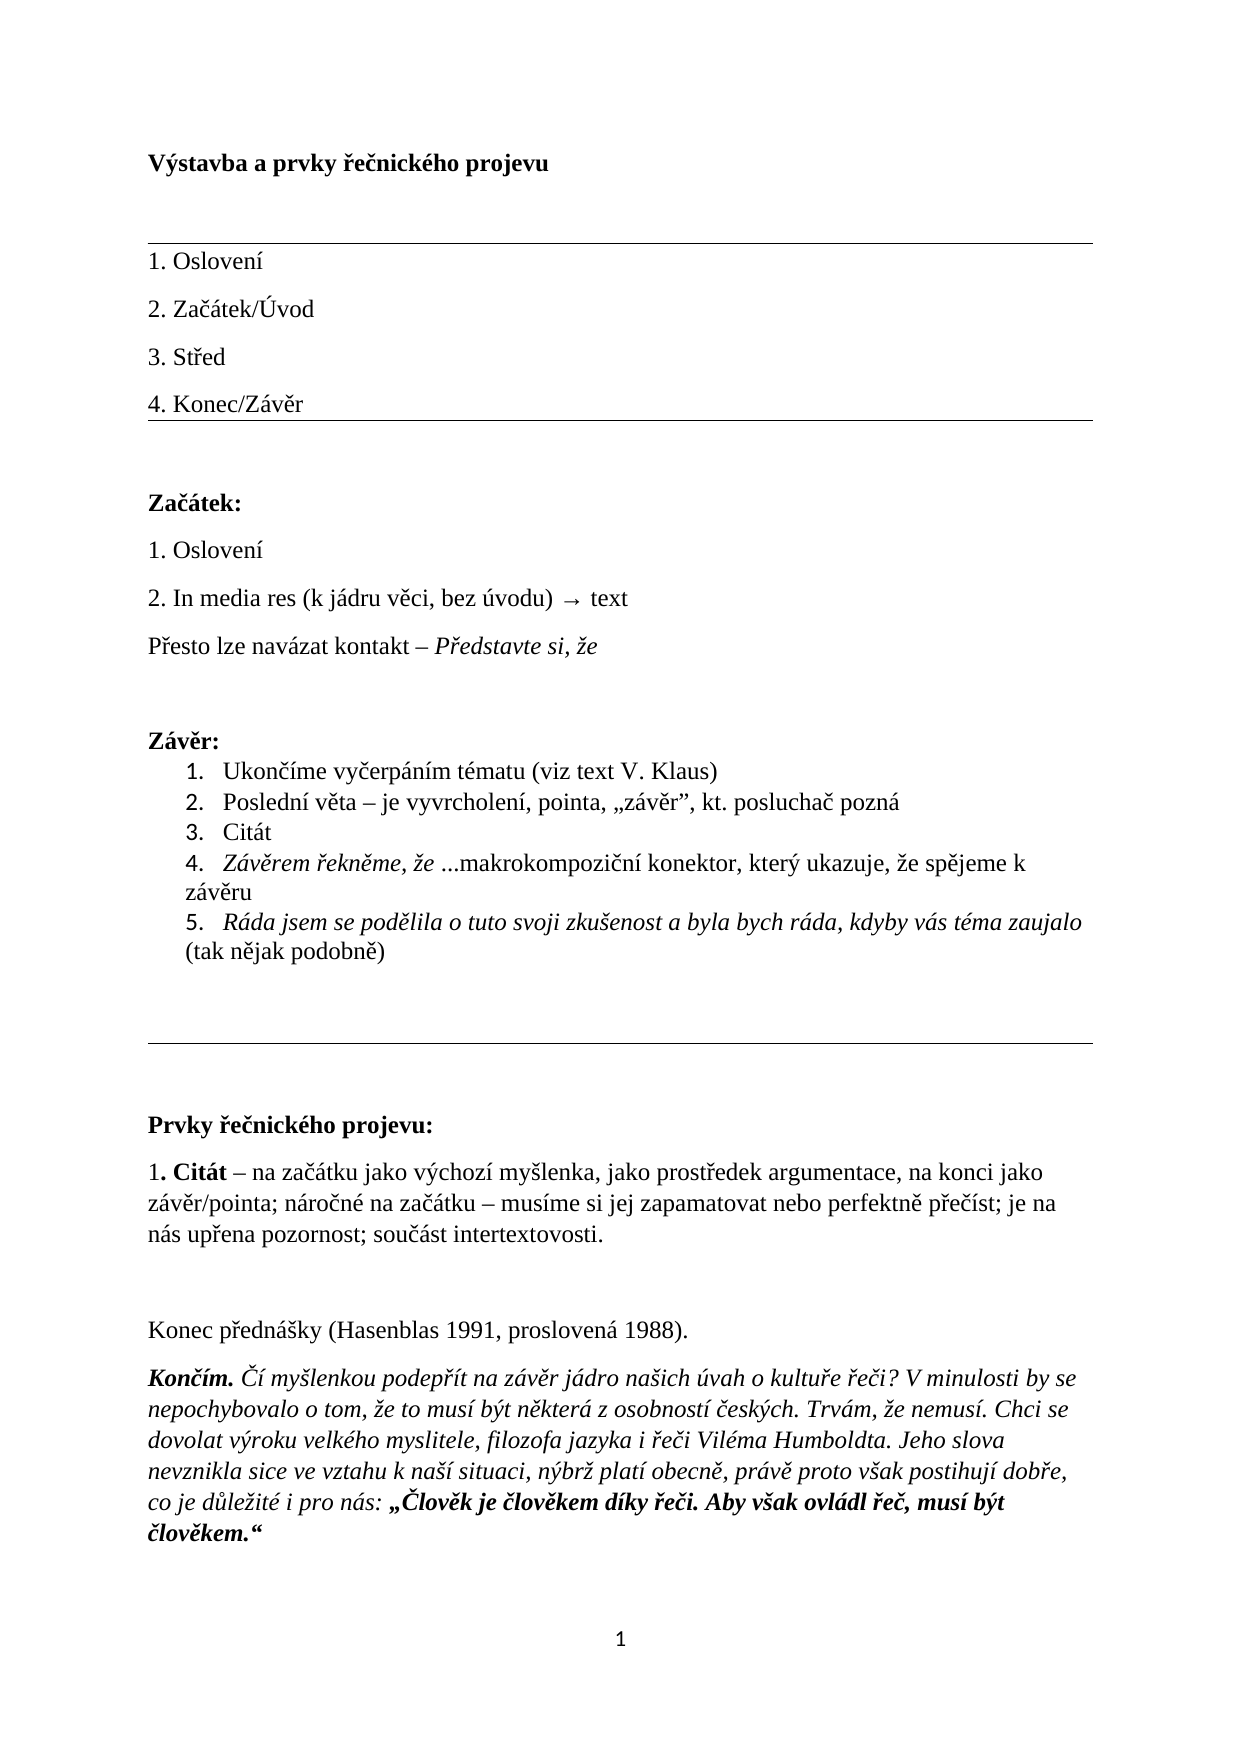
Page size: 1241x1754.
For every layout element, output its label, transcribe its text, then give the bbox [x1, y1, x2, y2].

text Výstavba a prvky řečnického projevu [148, 148, 1093, 176]
text 4. Konec/Závěr [148, 386, 1093, 420]
text 2. Začátek/Úvod [148, 291, 1093, 323]
list Závěrem řekněme, že ...makrokompoziční konektor, který ukazuje, že spějeme k závěru [185, 847, 1093, 906]
list Ukončíme vyčerpáním tématu (viz text V. Klaus) [185, 755, 1093, 786]
list Poslední věta – je vyvrcholení, pointa, „závěr”, kt. posluchač pozná [185, 786, 1093, 816]
text Končím. Čí myšlenkou podepřít na závěr jádro našich úvah o kultuře řeči? V minulosti by se nepochybovalo o tom, že to musí být některá z osobností českých. Trvám, že nemusí. Chci se dovolat výroku velkého myslitele, filozofa jazyka i řeči Viléma Humboldta. Jeho slova nevznikla sice ve vztahu k naší situaci, nýbrž platí obecně, právě proto však postihují dobře, co je důležité i pro nás: „Člověk je člověkem díky řeči. Aby však ovládl řeč, musí být člověkem.“ [148, 1363, 1093, 1547]
text 2. In media res (k jádru věci, bez úvodu) → text [148, 583, 1093, 612]
text Začátek: [148, 488, 1093, 517]
text 1. Oslovení [148, 244, 1093, 275]
text Konec přednášky (Hasenblas 1991, proslovená 1988). [148, 1315, 1093, 1344]
text 1. Oslovení [148, 536, 1093, 564]
text Přesto lze navázat kontakt – Představte si, že [148, 631, 1093, 660]
list Citát [185, 816, 1093, 847]
text 3. Střed [148, 338, 1093, 370]
text Prvky řečnického projevu: [148, 1110, 1093, 1138]
text Závěr: [148, 726, 1093, 755]
list Ráda jsem se podělila o tuto svoji zkušenost a byla bych ráda, kdyby vás téma zaujalo (tak nějak podobně) [185, 906, 1093, 965]
text 1. Citát – na začátku jako výchozí myšlenka, jako prostředek argumentace, na konci jako závěr/pointa; náročné na začátku – musíme si jej zapamatovat nebo perfektně přečíst; je na nás upřena pozornost; součást intertextovosti. [148, 1157, 1093, 1248]
